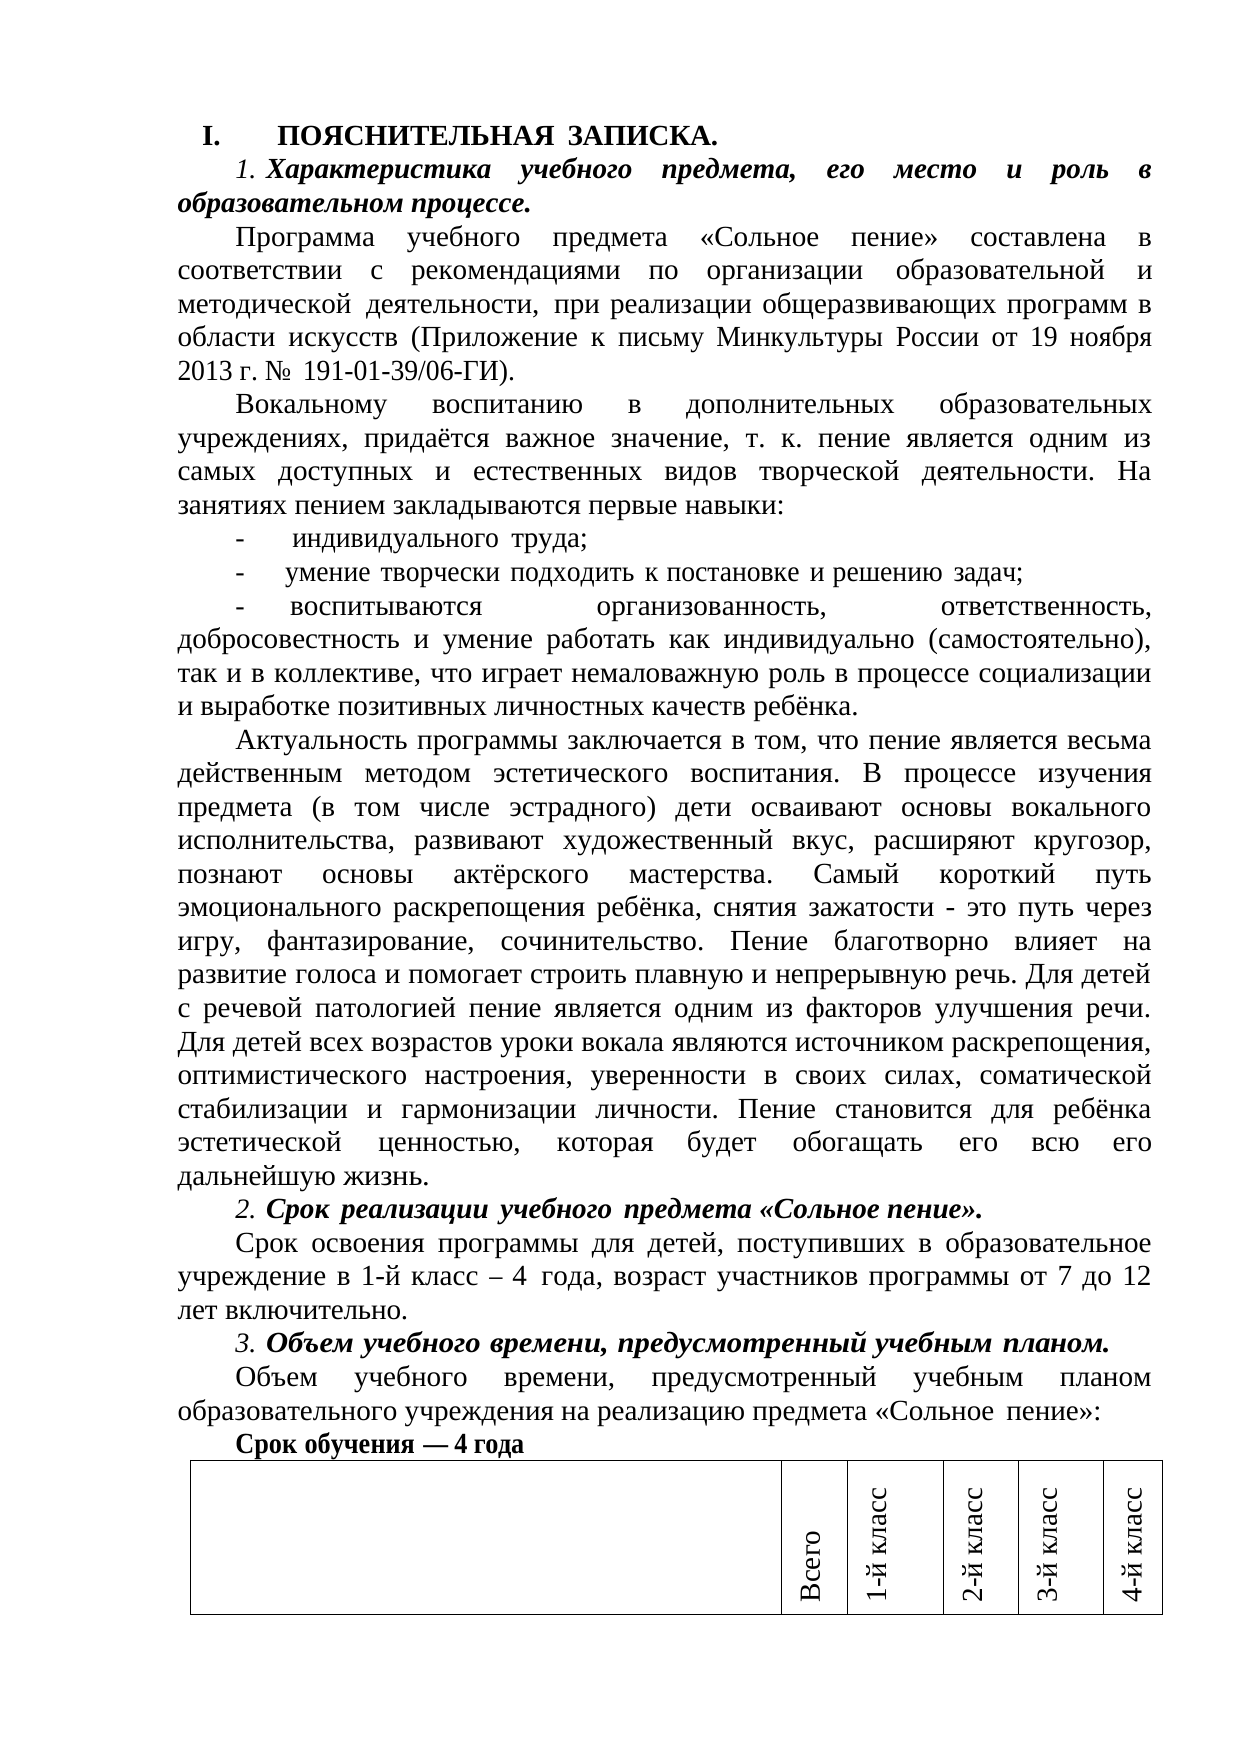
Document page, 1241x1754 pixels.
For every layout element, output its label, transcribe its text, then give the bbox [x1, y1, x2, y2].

list Срок реализации учебного предмета «Сольное пение». [177, 1191, 1152, 1225]
text Срок обучения — 4 года [177, 1426, 1152, 1460]
table_header 4-й класс [1104, 1461, 1162, 1614]
text Вокальному воспитанию в дополнительных образовательных учреждениях, придаётся важное значение, т. к. пение является одним из самых доступных и естественных видов творческой деятельности. На занятиях пением закладываются первые навыки: [177, 386, 1152, 521]
text Программа учебного предмета «Сольное пение» составлена в соответствии с рекомендациями по организации образовательной и методической деятельности, при реализации общеразвивающих программ в области искусств (Приложение к письму Минкультуры России от 19 ноября 2013 г. № 191-01-39/06-ГИ). [177, 219, 1152, 386]
text Срок освоения программы для детей, поступивших в образовательное учреждение в 1-й класс – 4 года, возраст участников программы от 7 до 12 лет включительно. [177, 1225, 1152, 1326]
list Характеристика учебного предмета, его место и роль в образовательном процессе. [177, 152, 1152, 219]
table_header 1-й класс [848, 1461, 943, 1614]
text Актуальность программы заключается в том, что пение является весьма действенным методом эстетического воспитания. В процессе изучения предмета (в том числе эстрадного) дети осваивают основы вокального исполнительства, развивают художественный вкус, расширяют кругозор, познают основы актёрского мастерства. Самый короткий путь эмоционального раскрепощения ребёнка, снятия зажатости - это путь через игру, фантазирование, сочинительство. Пение благотворно влияет на развитие голоса и помогает строить плавную и непрерывную речь. Для детей с речевой патологией пение является одним из факторов улучшения речи. Для детей всех возрастов уроки вокала являются источником раскрепощения, оптимистического настроения, уверенности в своих силах, соматической стабилизации и гармонизации личности. Пение становится для ребёнка эстетической ценностью, которая будет обогащать его всю его дальнейшую жизнь. [177, 722, 1152, 1191]
text Объем учебного времени, предусмотренный учебным планом образовательного учреждения на реализацию предмета «Сольное пение»: [177, 1359, 1152, 1426]
list ПОЯСНИТЕЛЬНАЯ ЗАПИСКА. [202, 118, 1152, 152]
list умение творчески подходить к постановке и решению задач; [177, 554, 1152, 588]
table_header Всего часов [782, 1461, 847, 1614]
table_header 2-й класс [944, 1461, 1018, 1614]
table_header 3-й класс [1019, 1461, 1103, 1614]
list воспитываются организованность, ответственность, добросовестность и умение работать как индивидуально (самостоятельно), так и в коллективе, что играет немаловажную роль в процессе социализации и выработке позитивных личностных качеств ребёнка. [177, 588, 1152, 722]
list индивидуального труда; [177, 521, 1152, 554]
list Объем учебного времени, предусмотренный учебным планом. [177, 1326, 1152, 1359]
table_header [191, 1461, 781, 1614]
